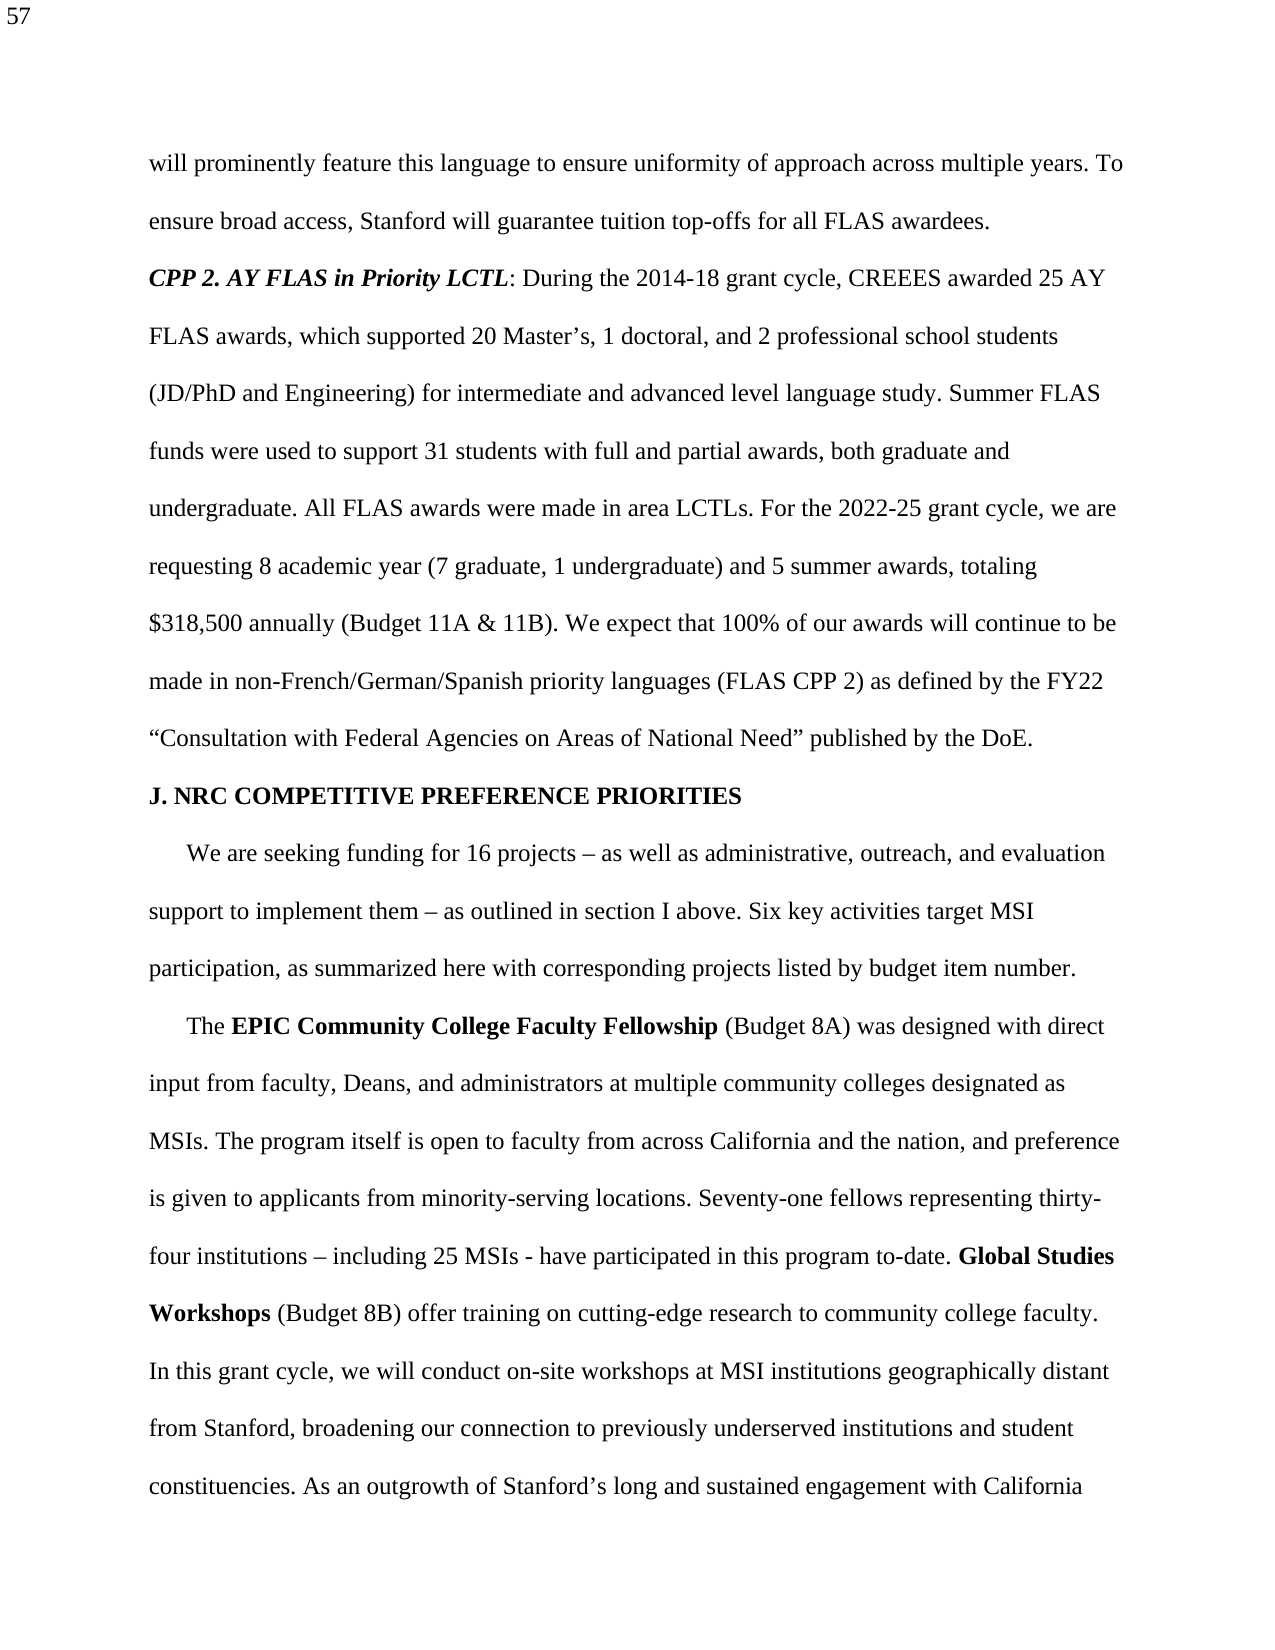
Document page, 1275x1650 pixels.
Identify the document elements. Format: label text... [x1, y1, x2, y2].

text The EPIC Community College Faculty Fellowship (Budget 8A) was designed with direct input from faculty, Deans, and administrators at multiple community colleges designated as MSIs. The program itself is open to faculty from across California and the nation, and preference is given to applicants from minority-serving locations. Seventy-one fellows representing thirty- four institutions – including 25 MSIs - have participated in this program to-date. Global Studies Workshops (Budget 8B) offer training on cutting-edge research to community college faculty. In this grant cycle, we will conduct on-site workshops at MSI institutions geographically distant from Stanford, broadening our connection to previously underserved institutions and student [148, 1011, 1125, 1442]
text We are seeking funding for 16 projects – as well as administrative, outreach, and evaluation support to implement them – as outlined in section I above. Six key activities target MSI participation, as summarized here with corresponding projects listed by budget item number. [148, 838, 1125, 982]
text will prominently feature this language to ensure uniformity of approach across multiple years. To ensure broad access, Stanford will guarantee tuition top-offs for all FLAS awardees. [148, 148, 1125, 234]
text CPP 2. AY FLAS in Priority LCTL: During the 2014-18 grant cycle, CREEES awarded 25 AY FLAS awards, which supported 20 Master’s, 1 doctoral, and 2 professional school students (JD/PhD and Engineering) for intermediate and advanced level language study. Summer FLAS funds were used to support 31 students with full and partial awards, both graduate and undergraduate. All FLAS awards were made in area LCTLs. For the 2022-25 grant cycle, we are requesting 8 academic year (7 graduate, 1 undergraduate) and 5 summer awards, totaling [148, 263, 1125, 580]
text $318,500 annually (Budget 11A & 11B). We expect that 100% of our awards will continue to be made in non-French/German/Spanish priority languages (FLAS CPP 2) as defined by the FY22 “Consultation with Federal Agencies on Areas of National Need” published by the DoE. [148, 608, 1125, 752]
text constituencies. As an outgrowth of Stanford’s long and sustained engagement with California [148, 1471, 1137, 1500]
subtitle J. NRC COMPETITIVE PREFERENCE PRIORITIES [148, 781, 1137, 810]
